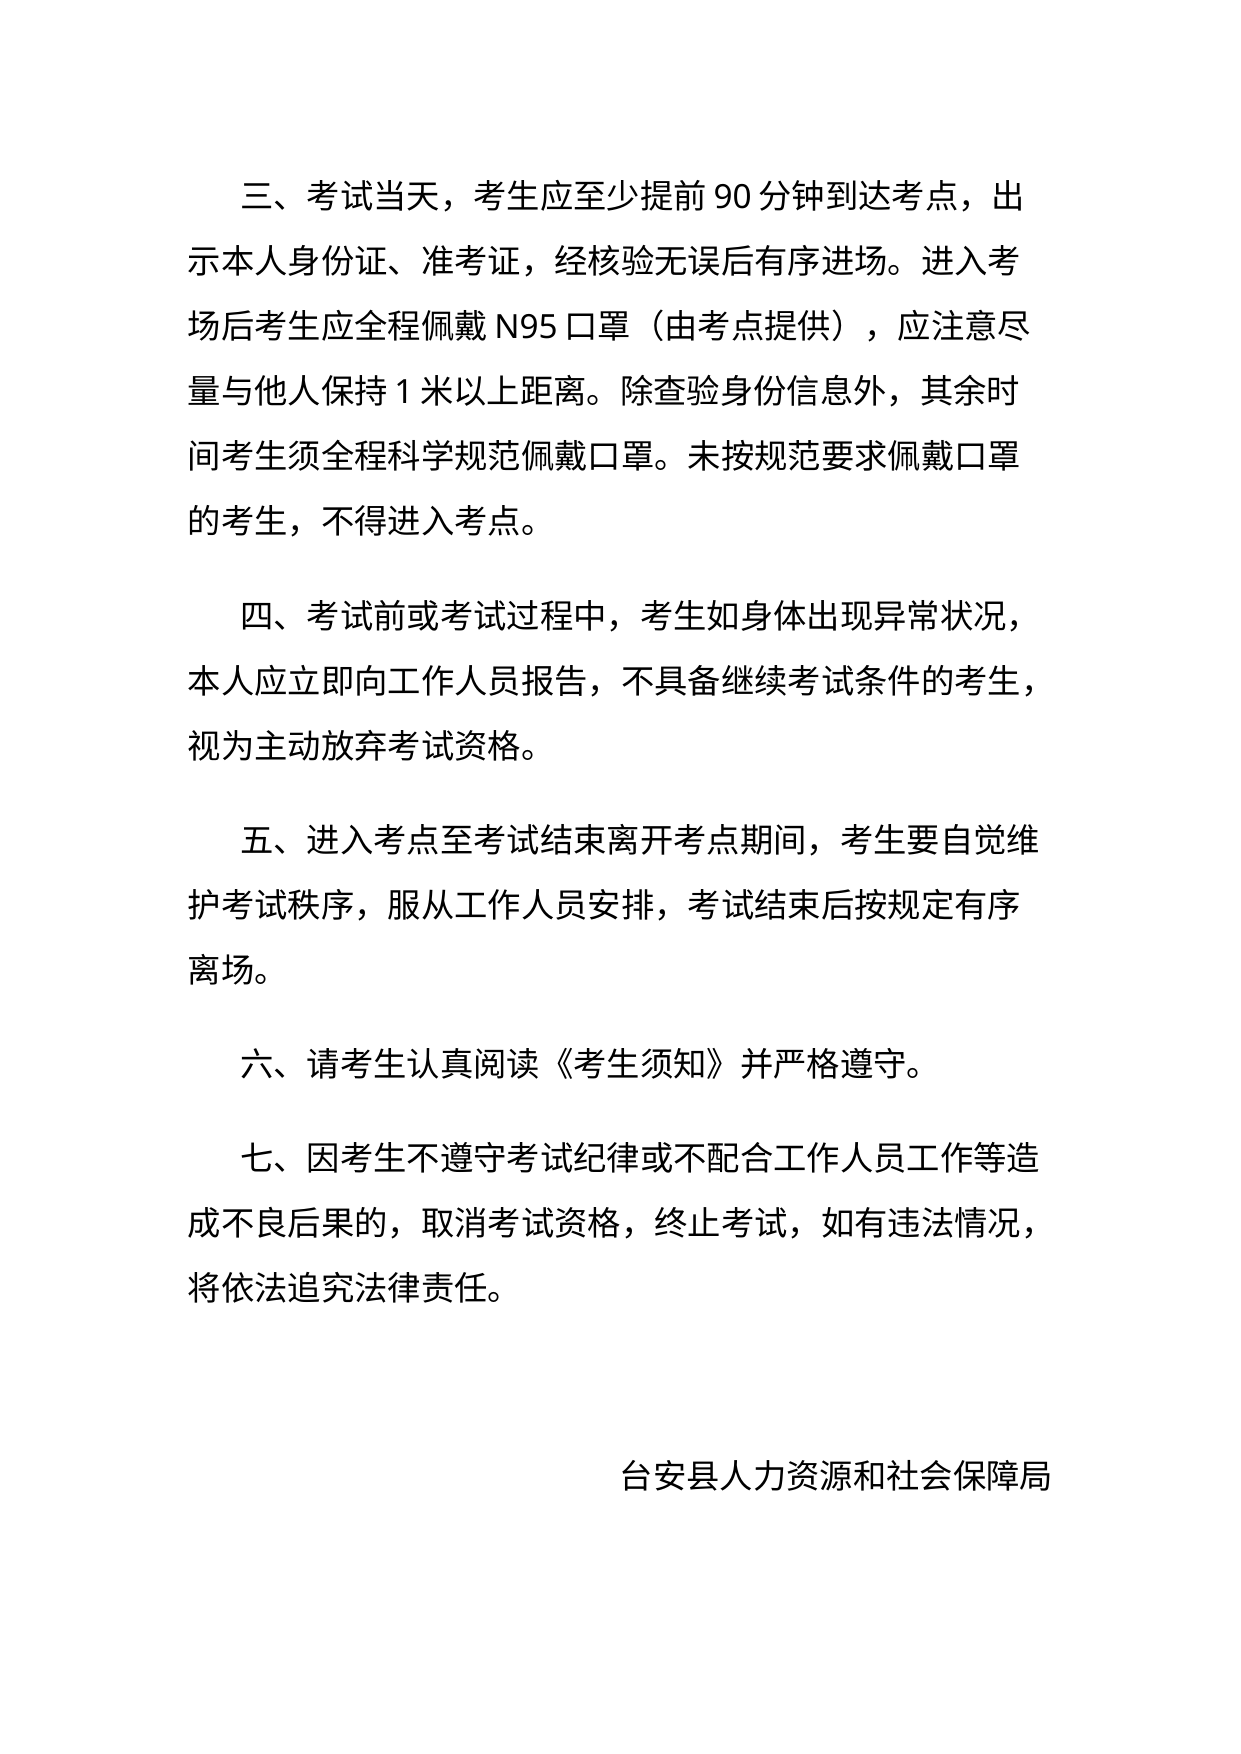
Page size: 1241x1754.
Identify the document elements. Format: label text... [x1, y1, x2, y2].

text 台安县人力资源和社会保障局 [187, 1442, 1053, 1507]
text 三、考试当天，考生应至少提前90分钟到达考点，出示本人身份证、准考证，经核验无误后有序进场。进入考场后考生应全程佩戴N95口罩（由考点提供），应注意尽量与他人保持1米以上距离。除查验身份信息外，其余时间考生须全程科学规范佩戴口罩。未按规范要求佩戴口罩的考生，不得进入考点。 [187, 162, 1053, 552]
text 七、因考生不遵守考试纪律或不配合工作人员工作等造成不良后果的，取消考试资格，终止考试，如有违法情况，将依法追究法律责任。 [187, 1124, 1053, 1319]
text 四、考试前或考试过程中，考生如身体出现异常状况，本人应立即向工作人员报告，不具备继续考试条件的考生，视为主动放弃考试资格。 [187, 581, 1053, 776]
text 六、请考生认真阅读《考生须知》并严格遵守。 [187, 1029, 1053, 1094]
text 五、进入考点至考试结束离开考点期间，考生要自觉维护考试秩序，服从工作人员安排，考试结束后按规定有序离场。 [187, 805, 1053, 1000]
